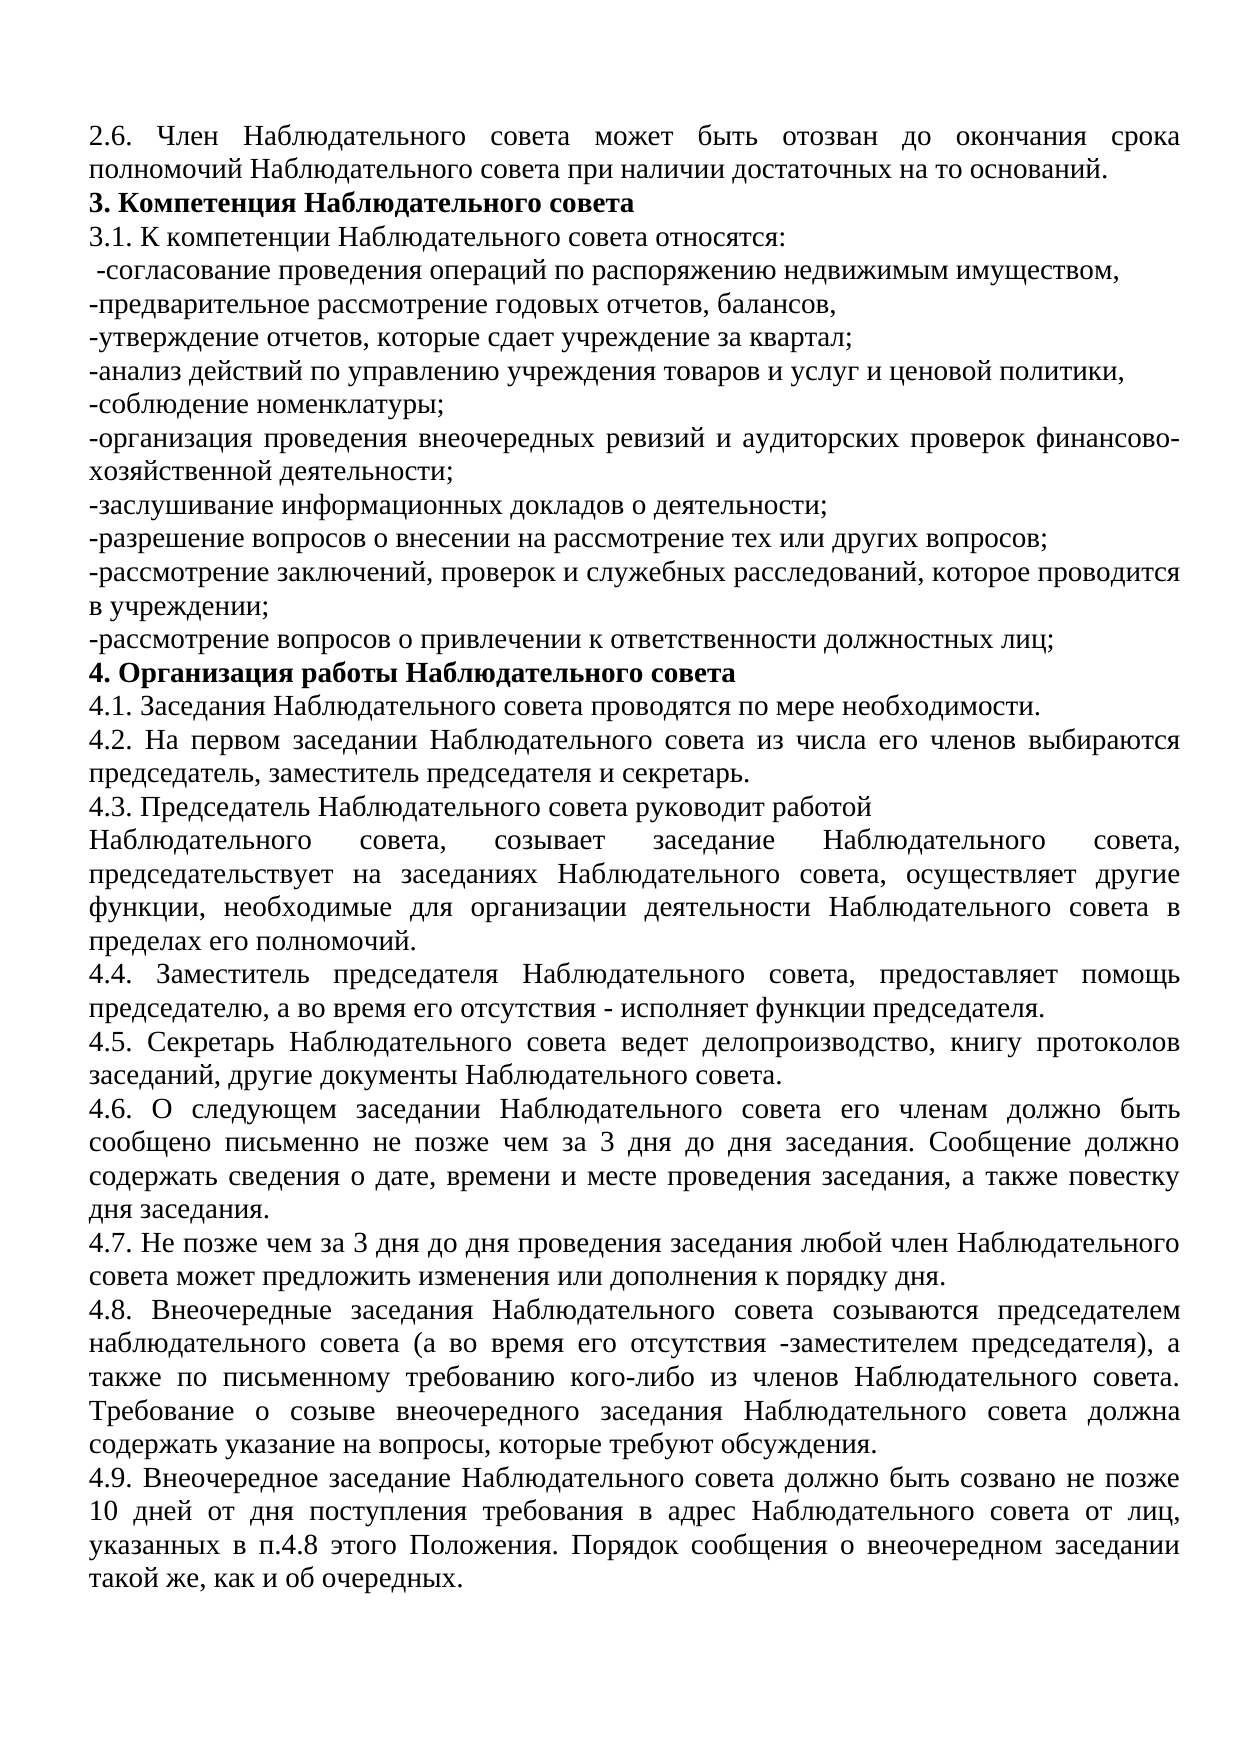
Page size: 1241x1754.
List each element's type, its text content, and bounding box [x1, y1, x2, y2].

text -рассмотрение вопросов о привлечении к ответственности должностных лиц; [89, 621, 1181, 655]
text 4.6. О следующем заседании Наблюдательного совета его членам должно быть сообщено письменно не позже чем за 3 дня до дня заседания. Сообщение должно содержать сведения о дате, времени и месте проведения заседания, а также повестку дня заседания. [89, 1091, 1181, 1225]
text 3. Компетенция Наблюдательного совета [89, 185, 1181, 219]
text -заслушивание информационных докладов о деятельности; [89, 487, 1181, 521]
text -предварительное рассмотрение годовых отчетов, балансов, [89, 286, 1181, 319]
text -анализ действий по управлению учреждения товаров и услуг и ценовой политики, [89, 353, 1181, 386]
text -согласование проведения операций по распоряжению недвижимым имуществом, [89, 252, 1181, 286]
text 4.4. Заместитель председателя Наблюдательного совета, предоставляет помощь председателю, а во время его отсутствия - исполняет функции председателя. [89, 957, 1181, 1024]
text 4.1. Заседания Наблюдательного совета проводятся по мере необходимости. [89, 688, 1181, 722]
text Наблюдательного совета, созывает заседание Наблюдательного совета, председательствует на заседаниях Наблюдательного совета, осуществляет другие функции, необходимые для организации деятельности Наблюдательного совета в пределах его полномочий. [89, 822, 1181, 957]
text 4.8. Внеочередные заседания Наблюдательного совета созываются председателем наблюдательного совета (а во время его отсутствия -заместителем председателя), а также по письменному требованию кого-либо из членов Наблюдательного совета. Требование о созыве внеочередного заседания Наблюдательного совета должна содержать указание на вопросы, которые требуют обсуждения. [89, 1292, 1181, 1460]
text -соблюдение номенклатуры; [89, 386, 1181, 420]
text -рассмотрение заключений, проверок и служебных расследований, которое проводится в учреждении; [89, 554, 1181, 621]
text -организация проведения внеочередных ревизий и аудиторских проверок финансово-хозяйственной деятельности; [89, 420, 1181, 487]
text -утверждение отчетов, которые сдает учреждение за квартал; [89, 319, 1181, 353]
text 2.6. Член Наблюдательного совета может быть отозван до окончания срока полномочий Наблюдательного совета при наличии достаточных на то оснований. [89, 118, 1181, 185]
text 4.9. Внеочередное заседание Наблюдательного совета должно быть созвано не позже 10 дней от дня поступления требования в адрес Наблюдательного совета от лиц, указанных в п.4.8 этого Положения. Порядок сообщения о внеочередном заседании такой же, как и об очередных. [89, 1460, 1181, 1594]
text 4. Организация работы Наблюдательного совета [89, 655, 1181, 688]
text 4.2. На первом заседании Наблюдательного совета из числа его членов выбираются председатель, заместитель председателя и секретарь. [89, 722, 1181, 789]
text 4.3. Председатель Наблюдательного совета руководит работой [89, 789, 1181, 822]
text 3.1. К компетенции Наблюдательного совета относятся: [89, 219, 1181, 252]
text -разрешение вопросов о внесении на рассмотрение тех или других вопросов; [89, 521, 1181, 554]
text 4.7. Не позже чем за 3 дня до дня проведения заседания любой член Наблюдательного совета может предложить изменения или дополнения к порядку дня. [89, 1225, 1181, 1292]
text 4.5. Секретарь Наблюдательного совета ведет делопроизводство, книгу протоколов заседаний, другие документы Наблюдательного совета. [89, 1024, 1181, 1091]
